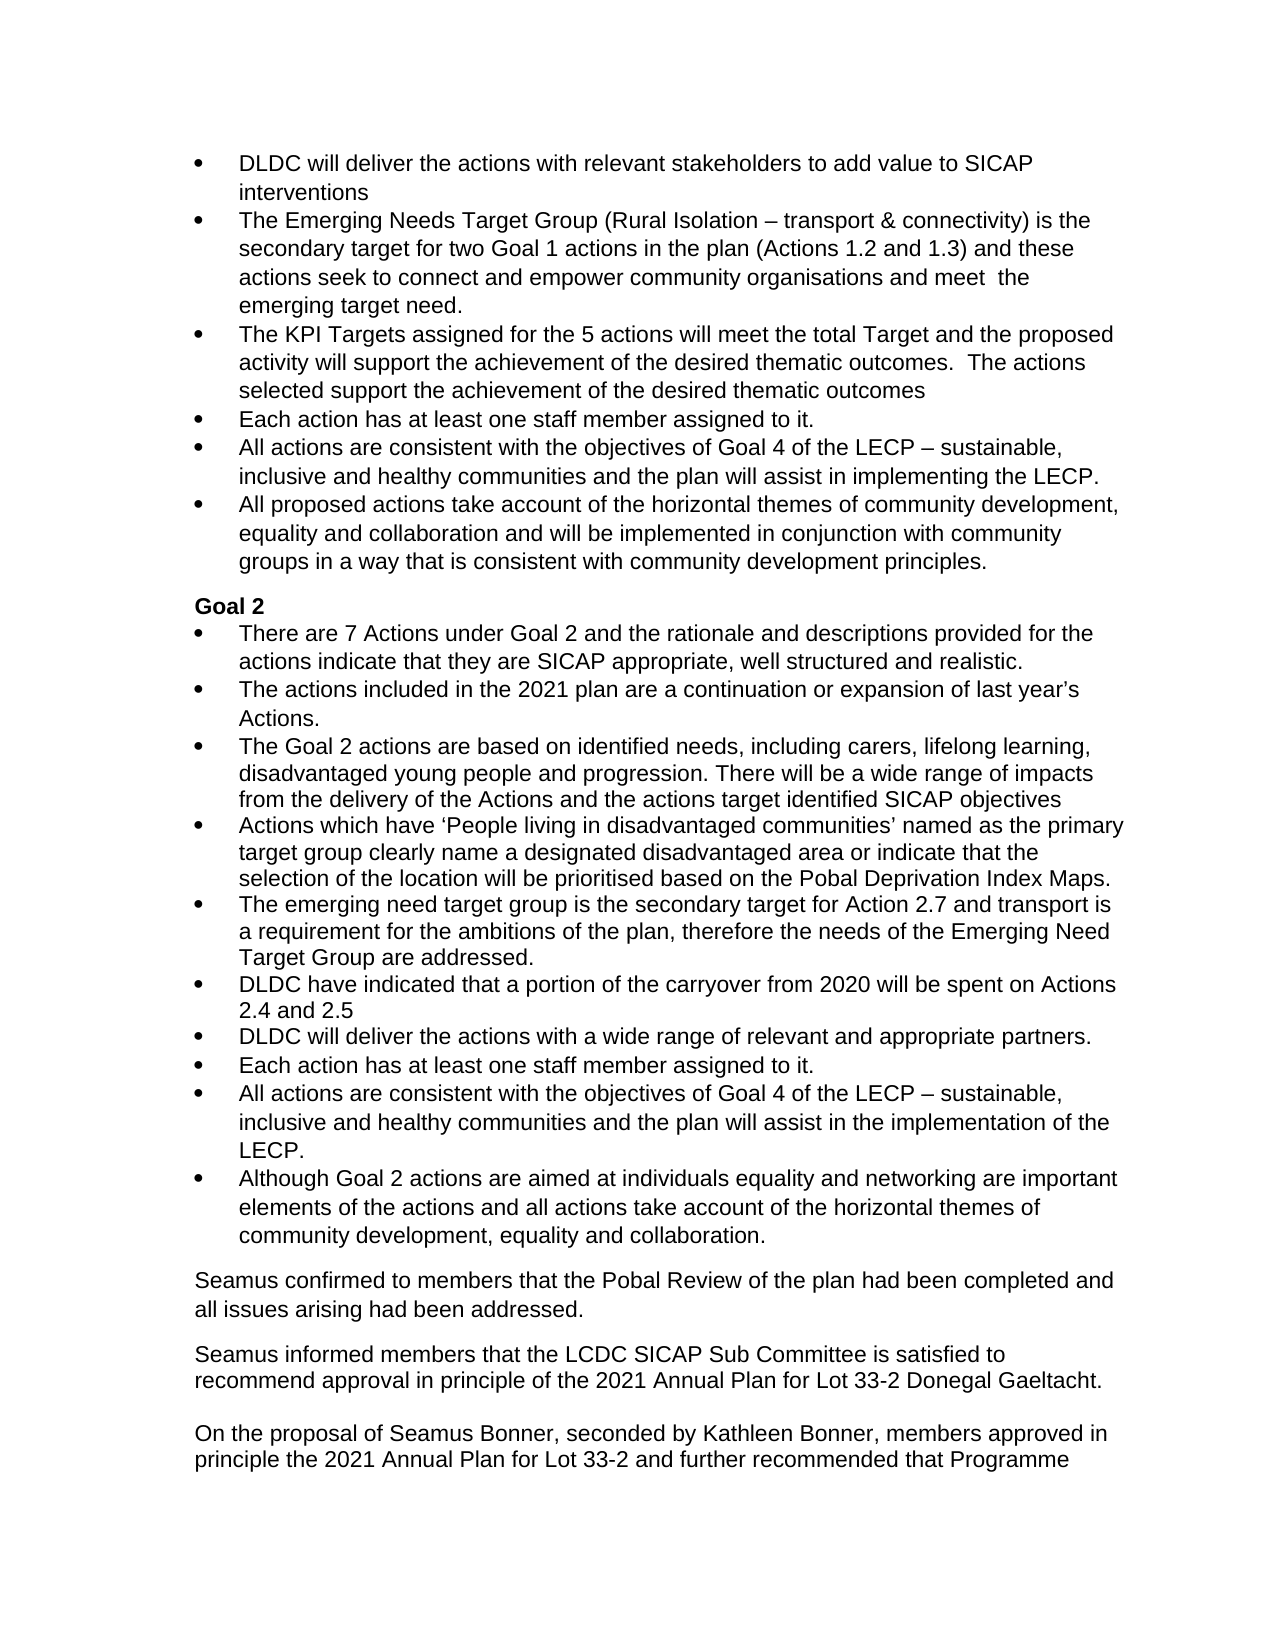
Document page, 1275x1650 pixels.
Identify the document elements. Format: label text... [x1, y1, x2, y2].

list Each action has at least one staff member assigned to it. [194, 1052, 1125, 1078]
text Goal 2 [194, 593, 1125, 619]
list The Emerging Needs Target Group (Rural Isolation – transport & connectivity) is the secondary target for two Goal 1 actions in the plan (Actions 1.2 and 1.3) and these actions seek to connect and empower community organisations and meet the emerging target need. [194, 207, 1125, 318]
list Although Goal 2 actions are aimed at individuals equality and networking are important elements of the actions and all actions take account of the horizontal themes of community development, equality and collaboration. [194, 1165, 1125, 1249]
list All actions are consistent with the objectives of Goal 4 of the LECP – sustainable, inclusive and healthy communities and the plan will assist in the implementation of the LECP. [194, 1080, 1125, 1163]
list All proposed actions take account of the horizontal themes of community development, equality and collaboration and will be implemented in conjunction with community groups in a way that is consistent with community development principles. [194, 491, 1125, 574]
list The actions included in the 2021 plan are a continuation or expansion of last year’s Actions. [194, 676, 1125, 731]
list There are 7 Actions under Goal 2 and the rationale and descriptions provided for the actions indicate that they are SICAP appropriate, well structured and realistic. [194, 619, 1125, 674]
list The KPI Targets assigned for the 5 actions will meet the total Target and the proposed activity will support the achievement of the desired thematic outcomes. The actions selected support the achievement of the desired thematic outcomes [194, 321, 1125, 404]
list DLDC have indicated that a portion of the carryover from 2020 will be spent on Actions 2.4 and 2.5 [194, 971, 1125, 1023]
list The emerging need target group is the secondary target for Action 2.7 and transport is a requirement for the ambitions of the plan, therefore the needs of the Emerging Need Target Group are addressed. [194, 891, 1125, 971]
list The Goal 2 actions are based on identified needs, including carers, lifelong learning, disadvantaged young people and progression. There will be a wide range of impacts from the delivery of the Actions and the actions target identified SICAP objectives [194, 733, 1125, 812]
list Actions which have ‘People living in disadvantaged communities’ named as the primary target group clearly name a designated disadvantaged area or indicate that the selection of the location will be prioritised based on the Pobal Deprivation Index Maps. [194, 812, 1125, 891]
text Seamus informed members that the LCDC SICAP Sub Committee is satisfied to recommend approval in principle of the 2021 Annual Plan for Lot 33-2 Donegal Gaeltacht. [194, 1341, 1125, 1394]
list Each action has at least one staff member assigned to it. [194, 406, 1125, 432]
list All actions are consistent with the objectives of Goal 4 of the LECP – sustainable, inclusive and healthy communities and the plan will assist in implementing the LECP. [194, 434, 1125, 489]
list DLDC will deliver the actions with a wide range of relevant and appropriate partners. [194, 1023, 1125, 1049]
text Seamus confirmed to members that the Pobal Review of the plan had been completed and all issues arising had been addressed. [194, 1267, 1125, 1322]
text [194, 1420, 1125, 1473]
list DLDC will deliver the actions with relevant stakeholders to add value to SICAP interventions [194, 150, 1125, 205]
